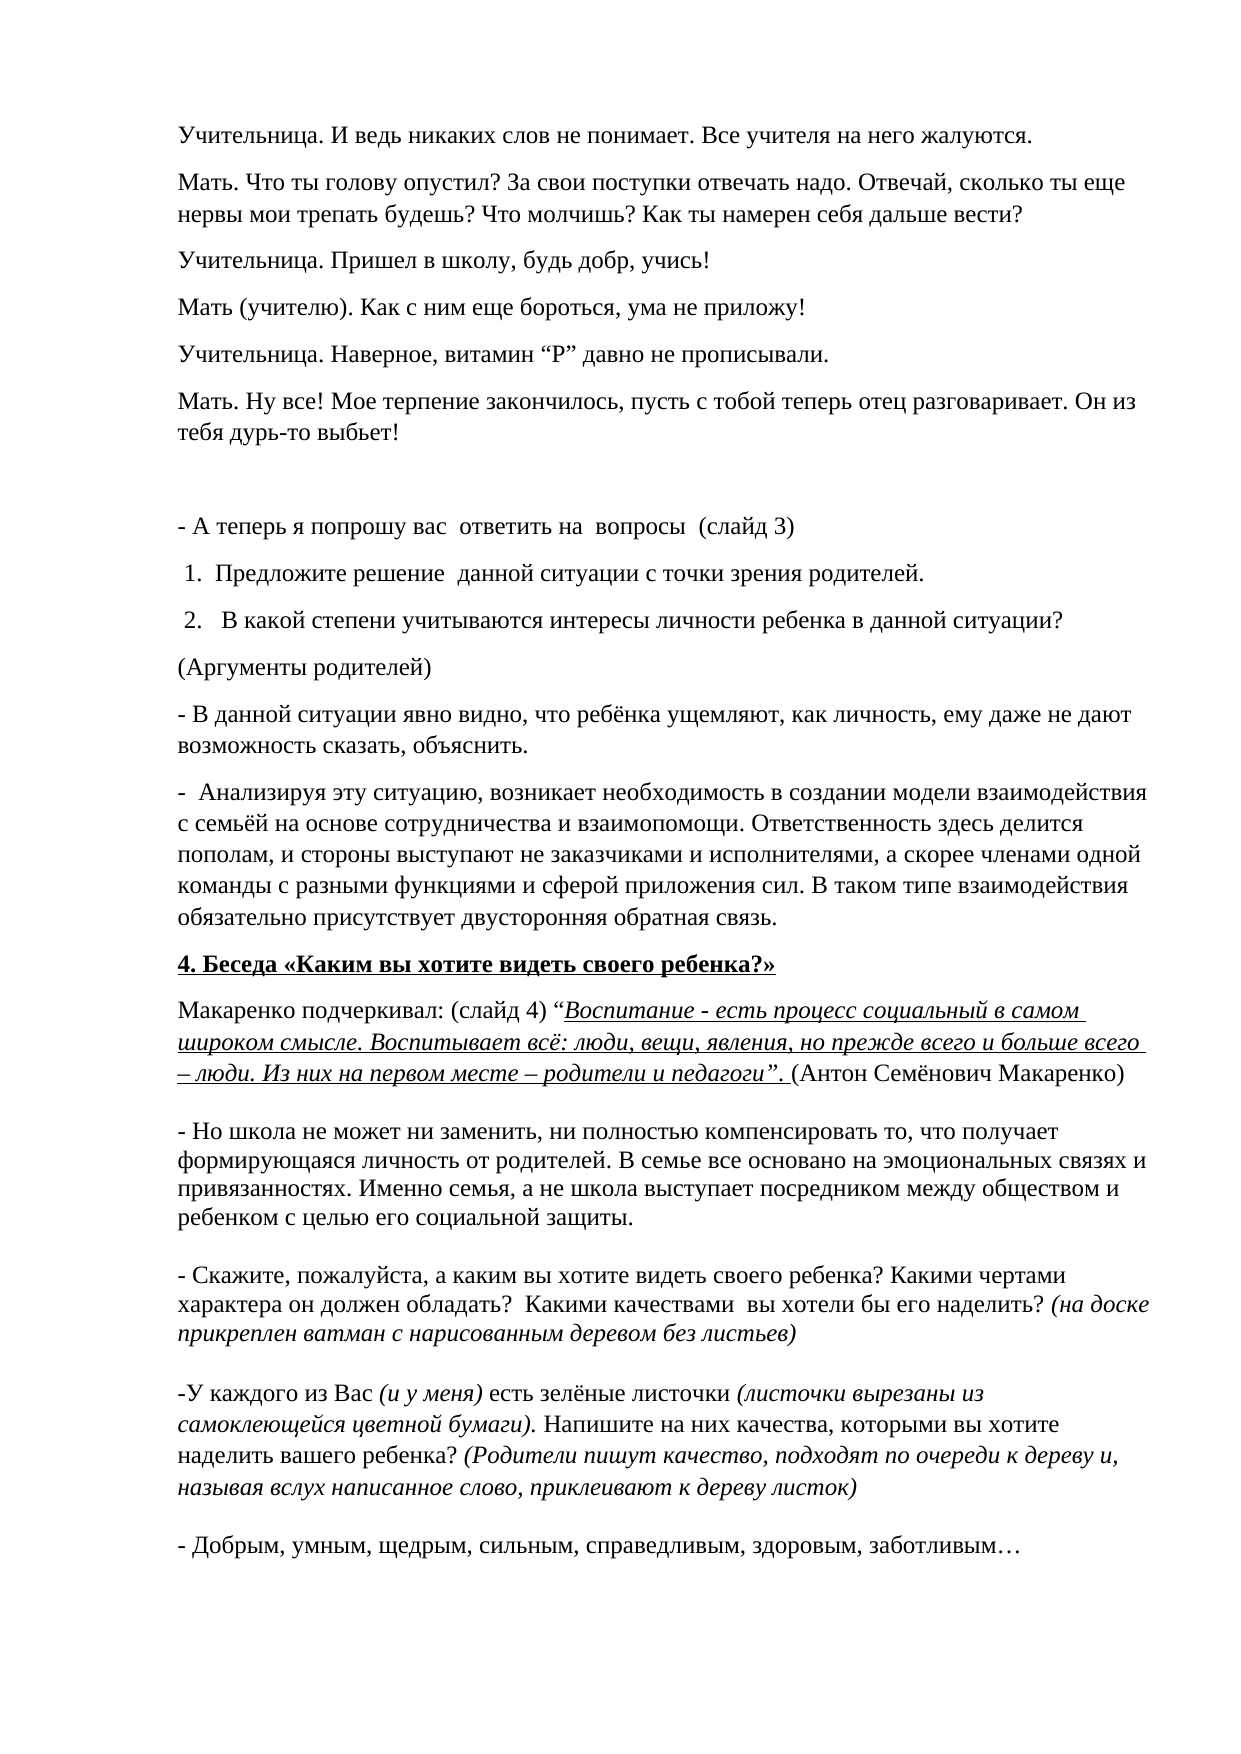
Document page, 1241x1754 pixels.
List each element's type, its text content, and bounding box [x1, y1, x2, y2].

text Мать. Ну все! Мое терпение закончилось, пусть с тобой теперь отец разговаривает. Он из тебя дурь-то выбьет! [177, 384, 1152, 446]
text Учительница. Пришел в школу, будь добр, учись! [177, 243, 1152, 274]
text (Аргументы родителей) [177, 649, 1152, 681]
text 1. Предложите решение данной ситуации с точки зрения родителей. [177, 556, 1152, 587]
text -У каждого из Вас (и у меня) есть зелёные листочки (листочки вырезаны из самоклеющейся цветной бумаги). Напишите на них качества, которыми вы хотите наделить вашего ребенка? (Родители пишут качество, подходят по очереди к дереву и, называя вслух написанное слово, приклеивают к дереву листок) [177, 1376, 1152, 1501]
text Мать (учителю). Как с ним еще бороться, ума не приложу! [177, 290, 1152, 321]
text 2. В какой степени учитываются интересы личности ребенка в данной ситуации? [177, 602, 1152, 634]
text - Скажите, пожалуйста, а каким вы хотите видеть своего ребенка? Какими чертами характера он должен обладать? Какими качествами вы хотели бы его наделить? (на доске прикреплен ватман с нарисованным деревом без листьев) [177, 1260, 1152, 1346]
text - Но школа не может ни заменить, ни полностью компенсировать то, что получает формирующаяся личность от родителей. В семье все основано на эмоциональных связях и привязанностях. Именно семья, а не школа выступает посредником между обществом и ребенком с целью его социальной защиты. [177, 1116, 1152, 1231]
text - В данной ситуации явно видно, что ребёнка ущемляют, как личность, ему даже не дают возможность сказать, объяснить. [177, 696, 1152, 759]
text Макаренко подчеркивал: (слайд 4) “Воспитание - есть процесс социальный в самом широком смысле. Воспитывает всё: люди, вещи, явления, но прежде всего и больше всего – люди. Из них на первом месте – родители и педагоги”. (Антон Семёнович Макаренко) [177, 993, 1152, 1087]
text - Добрым, умным, щедрым, сильным, справедливым, здоровым, заботливым… [177, 1530, 1152, 1558]
text - Анализируя эту ситуацию, возникает необходимость в создании модели взаимодействия с семьёй на основе сотрудничества и взаимопомощи. Ответственность здесь делится пополам, и стороны выступают не заказчиками и исполнителями, а скорее членами одной команды с разными функциями и сферой приложения сил. В таком типе взаимодействия обязательно присутствует двусторонняя обратная связь. [177, 774, 1152, 931]
text - А теперь я попрошу вас ответить на вопросы (слайд 3) [177, 509, 1152, 540]
text Мать. Что ты голову опустил? За свои поступки отвечать надо. Отвечай, сколько ты еще нервы мои трепать будешь? Что молчишь? Как ты намерен себя дальше вести? [177, 165, 1152, 227]
text 4. Беседа «Каким вы хотите видеть своего ребенка?» [177, 946, 1152, 977]
text Учительница. И ведь никаких слов не понимает. Все учителя на него жалуются. [177, 118, 1152, 149]
text Учительница. Наверное, витамин “Р” давно не прописывали. [177, 337, 1152, 368]
